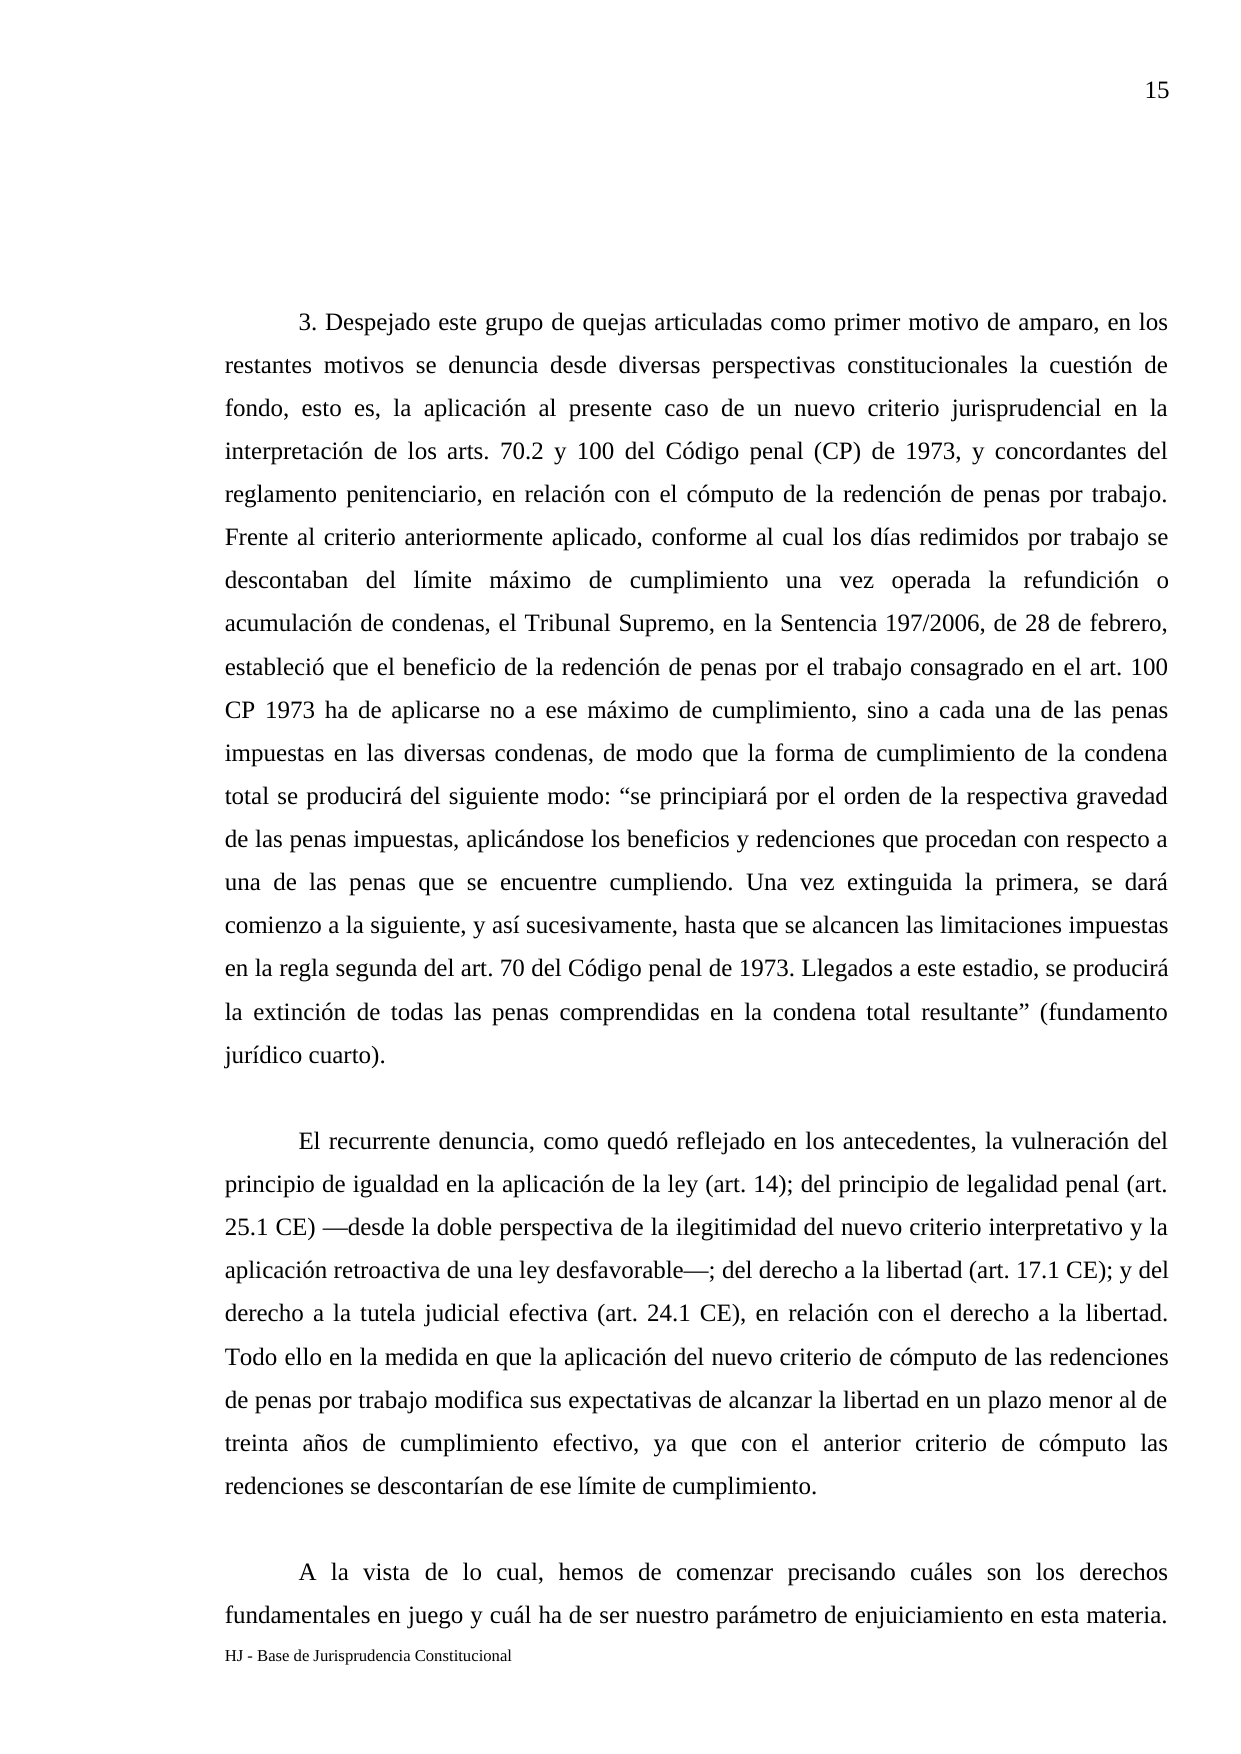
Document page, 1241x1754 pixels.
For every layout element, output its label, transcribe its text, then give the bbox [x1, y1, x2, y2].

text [224, 1557, 1169, 1629]
text El recurrente denuncia, como quedó reflejado en los antecedentes, la vulneración del principio de igualdad en la aplicación de la ley (art. 14); del principio de legalidad penal (art. 25.1 CE) —desde la doble perspectiva de la ilegitimidad del nuevo criterio interpretativo y la aplicación retroactiva de una ley desfavorable—; del derecho a la libertad (art. 17.1 CE); y del derecho a la tutela judicial efectiva (art. 24.1 CE), en relación con el derecho a la libertad. Todo ello en la medida en que la aplicación del nuevo criterio de cómputo de las redenciones de penas por trabajo modifica sus expectativas de alcanzar la libertad en un plazo menor al de treinta años de cumplimiento efectivo, ya que con el anterior criterio de cómputo las redenciones se descontarían de ese límite de cumplimiento. [224, 1126, 1169, 1500]
text 3. Despejado este grupo de quejas articuladas como primer motivo de amparo, en los restantes motivos se denuncia desde diversas perspectivas constitucionales la cuestión de fondo, esto es, la aplicación al presente caso de un nuevo criterio jurisprudencial en la interpretación de los arts. 70.2 y 100 del Código penal (CP) de 1973, y concordantes del reglamento penitenciario, en relación con el cómputo de la redención de penas por trabajo. Frente al criterio anteriormente aplicado, conforme al cual los días redimidos por trabajo se descontaban del límite máximo de cumplimiento una vez operada la refundición o acumulación de condenas, el Tribunal Supremo, en la Sentencia 197/2006, de 28 de febrero, estableció que el beneficio de la redención de penas por el trabajo consagrado en el art. 100 CP 1973 ha de aplicarse no a ese máximo de cumplimiento, sino a cada una de las penas impuestas en las diversas condenas, de modo que la forma de cumplimiento de la condena total se producirá del siguiente modo: “se principiará por el orden de la respectiva gravedad de las penas impuestas, aplicándose los beneficios y redenciones que procedan con respecto a una de las penas que se encuentre cumpliendo. Una vez extinguida la primera, se dará comienzo a la siguiente, y así sucesivamente, hasta que se alcancen las limitaciones impuestas en la regla segunda del art. 70 del Código penal de 1973. Llegados a este estadio, se producirá la extinción de todas las penas comprendidas en la condena total resultante” (fundamento jurídico cuarto). [224, 307, 1169, 1068]
